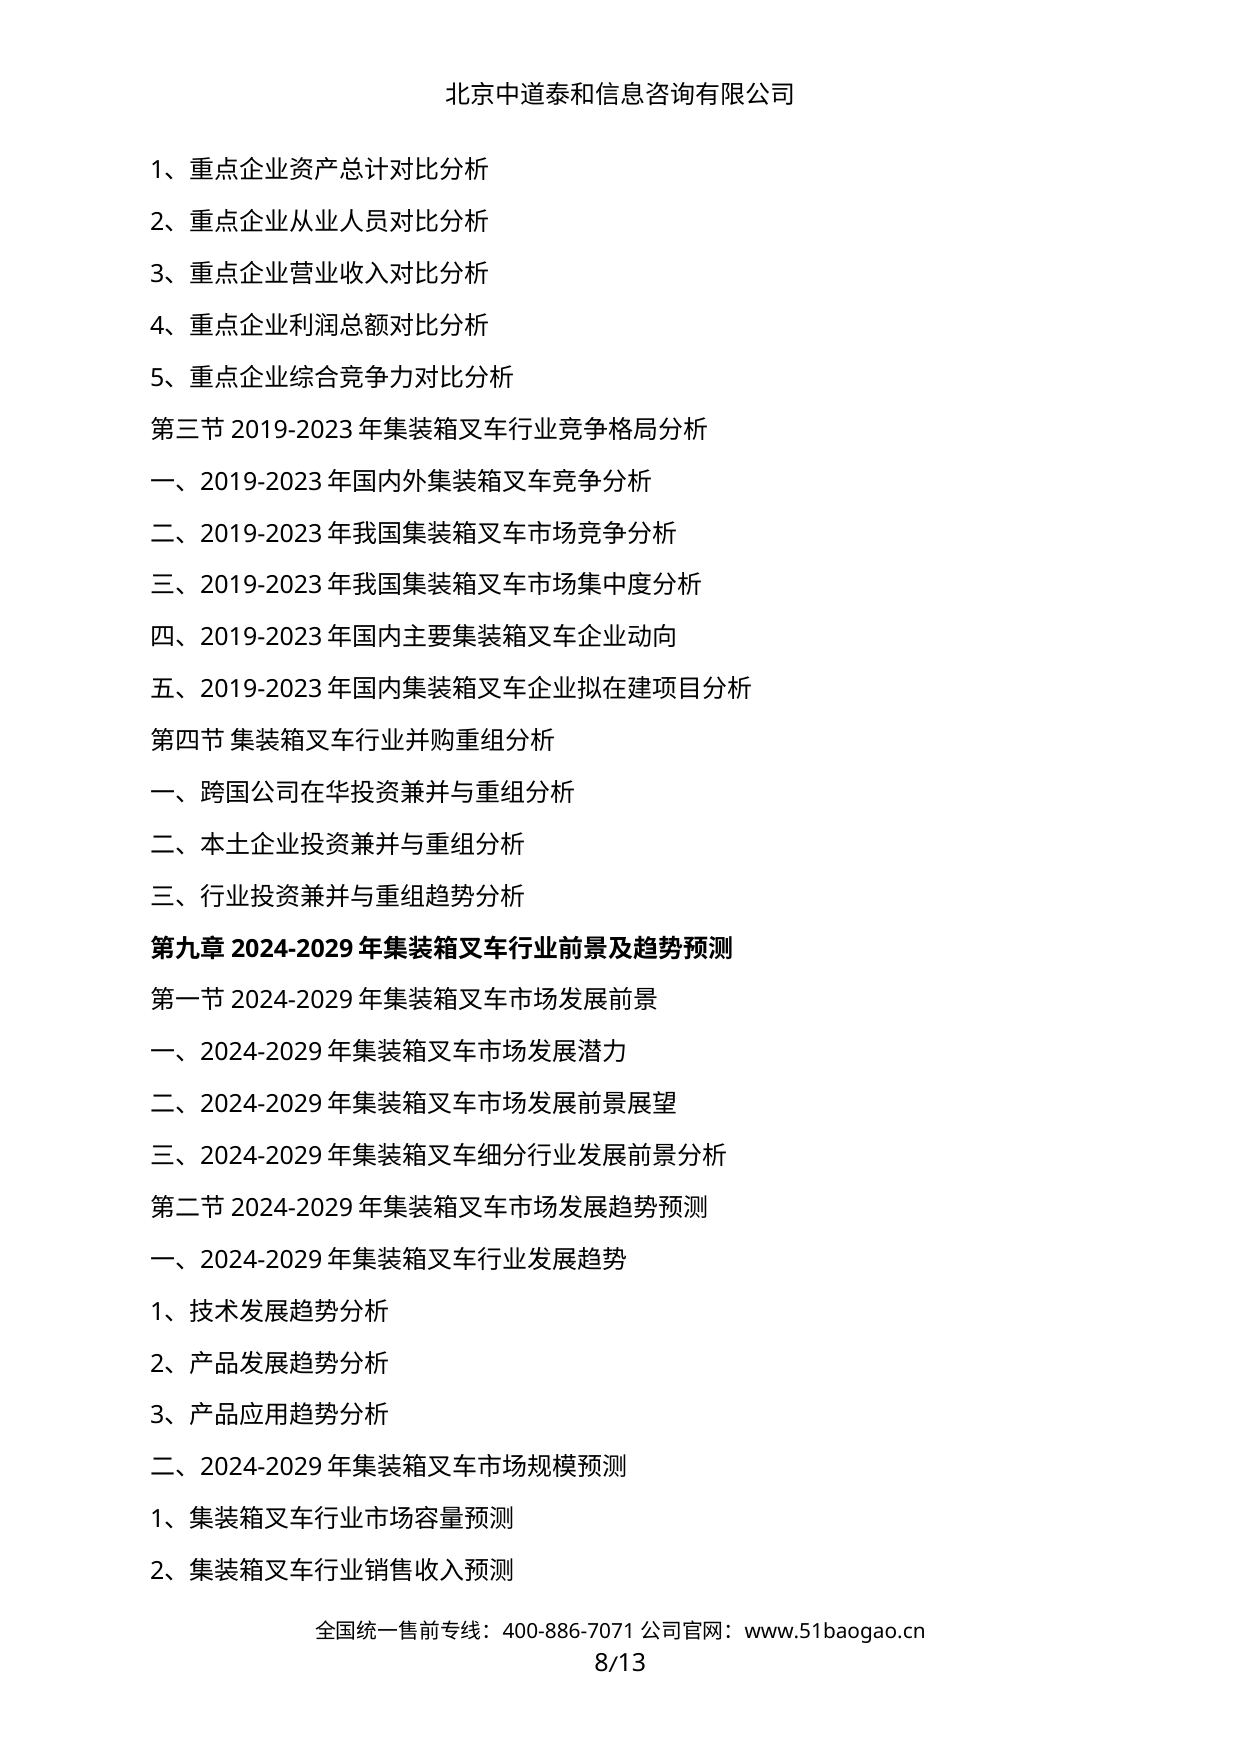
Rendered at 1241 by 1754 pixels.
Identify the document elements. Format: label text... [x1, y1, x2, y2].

text 2、集装箱叉车行业销售收入预测 [150, 1551, 1090, 1587]
text 4、重点企业利润总额对比分析 [150, 306, 1090, 342]
text 1、重点企业资产总计对比分析 [150, 150, 1090, 186]
text 五、2019-2023年国内集装箱叉车企业拟在建项目分析 [150, 669, 1090, 705]
text 第二节 2024-2029年集装箱叉车市场发展趋势预测 [150, 1187, 1090, 1224]
text 5、重点企业综合竞争力对比分析 [150, 357, 1090, 394]
text 一、2019-2023年国内外集装箱叉车竞争分析 [150, 461, 1090, 497]
text 2、产品发展趋势分析 [150, 1343, 1090, 1379]
text 二、2024-2029年集装箱叉车市场发展前景展望 [150, 1084, 1090, 1120]
text 第九章 2024-2029年集装箱叉车行业前景及趋势预测 [150, 928, 1090, 964]
text 2、重点企业从业人员对比分析 [150, 202, 1090, 238]
text 三、行业投资兼并与重组趋势分析 [150, 876, 1090, 912]
text 三、2019-2023年我国集装箱叉车市场集中度分析 [150, 565, 1090, 601]
text 三、2024-2029年集装箱叉车细分行业发展前景分析 [150, 1136, 1090, 1172]
text 1、技术发展趋势分析 [150, 1291, 1090, 1327]
text 第一节 2024-2029年集装箱叉车市场发展前景 [150, 980, 1090, 1016]
text 第四节 集装箱叉车行业并购重组分析 [150, 721, 1090, 757]
text 一、跨国公司在华投资兼并与重组分析 [150, 772, 1090, 809]
text 二、2024-2029年集装箱叉车市场规模预测 [150, 1447, 1090, 1483]
text 一、2024-2029年集装箱叉车市场发展潜力 [150, 1032, 1090, 1068]
text 1、集装箱叉车行业市场容量预测 [150, 1499, 1090, 1535]
text 二、本土企业投资兼并与重组分析 [150, 824, 1090, 861]
text 二、2019-2023年我国集装箱叉车市场竞争分析 [150, 513, 1090, 549]
text 3、产品应用趋势分析 [150, 1395, 1090, 1431]
text 一、2024-2029年集装箱叉车行业发展趋势 [150, 1239, 1090, 1276]
text 四、2019-2023年国内主要集装箱叉车企业动向 [150, 617, 1090, 653]
text 3、重点企业营业收入对比分析 [150, 254, 1090, 290]
text 第三节 2019-2023年集装箱叉车行业竞争格局分析 [150, 409, 1090, 446]
